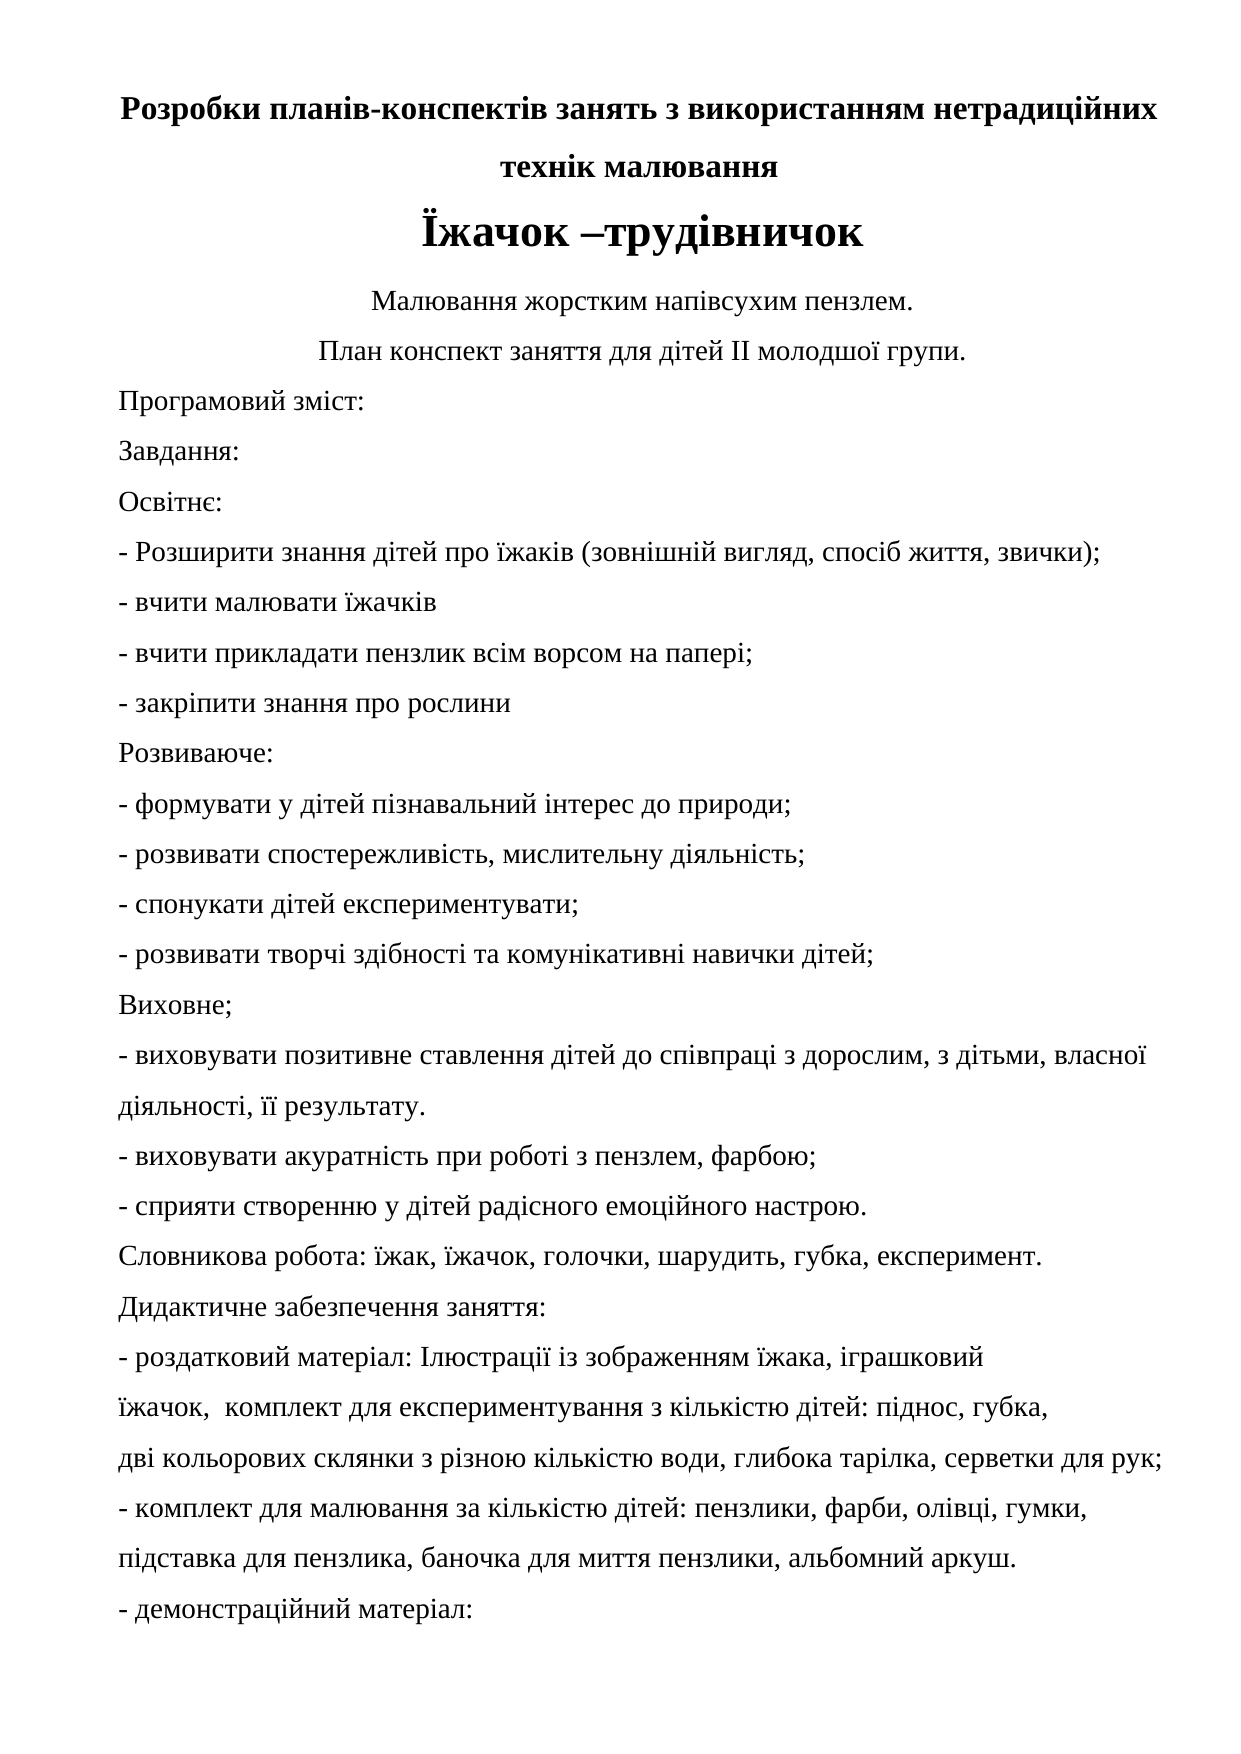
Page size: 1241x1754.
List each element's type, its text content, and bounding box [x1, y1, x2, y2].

text Розробки планів-конспектів занять з використанням нетрадиційних технік малювання [118, 88, 1160, 184]
text Малювання жорстким напівсухим пензлем. [118, 283, 1167, 316]
text - комплект для малювання за кількістю дітей: пензлики, фарби, олівці, гумки, підставка для пензлика, баночка для миття пензлики, альбомний аркуш. [118, 1490, 1167, 1574]
text - Розширити знання дітей про їжаків (зовнішній вигляд, спосіб життя, звички); [118, 534, 1167, 568]
text Виховне; [118, 987, 1167, 1021]
text Розвиваюче: [118, 735, 1167, 769]
text Освітнє: [118, 484, 1167, 517]
text - формувати у дітей пізнавальний інтерес до природи; [118, 786, 1167, 819]
text - розвивати спостережливість, мислительну діяльність; [118, 836, 1167, 869]
text - роздатковий матеріал: Ілюстрації із зображенням їжака, іграшковий їжачок, комплект для експериментування з кількістю дітей: піднос, губка, дві кольорових склянки з різною кількістю води, глибока тарілка, серветки для рук; [118, 1339, 1167, 1473]
text - демонстраційний матеріал: [118, 1591, 1167, 1624]
text План конспект заняття для дітей ІІ молодшої групи. [118, 333, 1167, 366]
text Програмовий зміст: [118, 383, 1167, 417]
text - розвивати творчі здібності та комунікативні навички дітей; [118, 937, 1167, 970]
text - виховувати акуратність при роботі з пензлем, фарбою; [118, 1138, 1167, 1171]
text - спонукати дітей експериментувати; [118, 886, 1167, 920]
text - сприяти створенню у дітей радісного емоційного настрою. [118, 1188, 1167, 1222]
text Дидактичне забезпечення заняття: [118, 1289, 1167, 1322]
text - вчити прикладати пензлик всім ворсом на папері; [118, 635, 1167, 668]
text - виховувати позитивне ставлення дітей до співпраці з дорослим, з дітьми, власної діяльності, її результату. [118, 1037, 1167, 1121]
text Завдання: [118, 433, 1167, 467]
text Їжачок –трудівничок [118, 203, 1167, 256]
text Словникова робота: їжак, їжачок, голочки, шарудить, губка, експеримент. [118, 1238, 1167, 1272]
text - вчити малювати їжачків [118, 584, 1167, 618]
text - закріпити знання про рослини [118, 685, 1167, 719]
